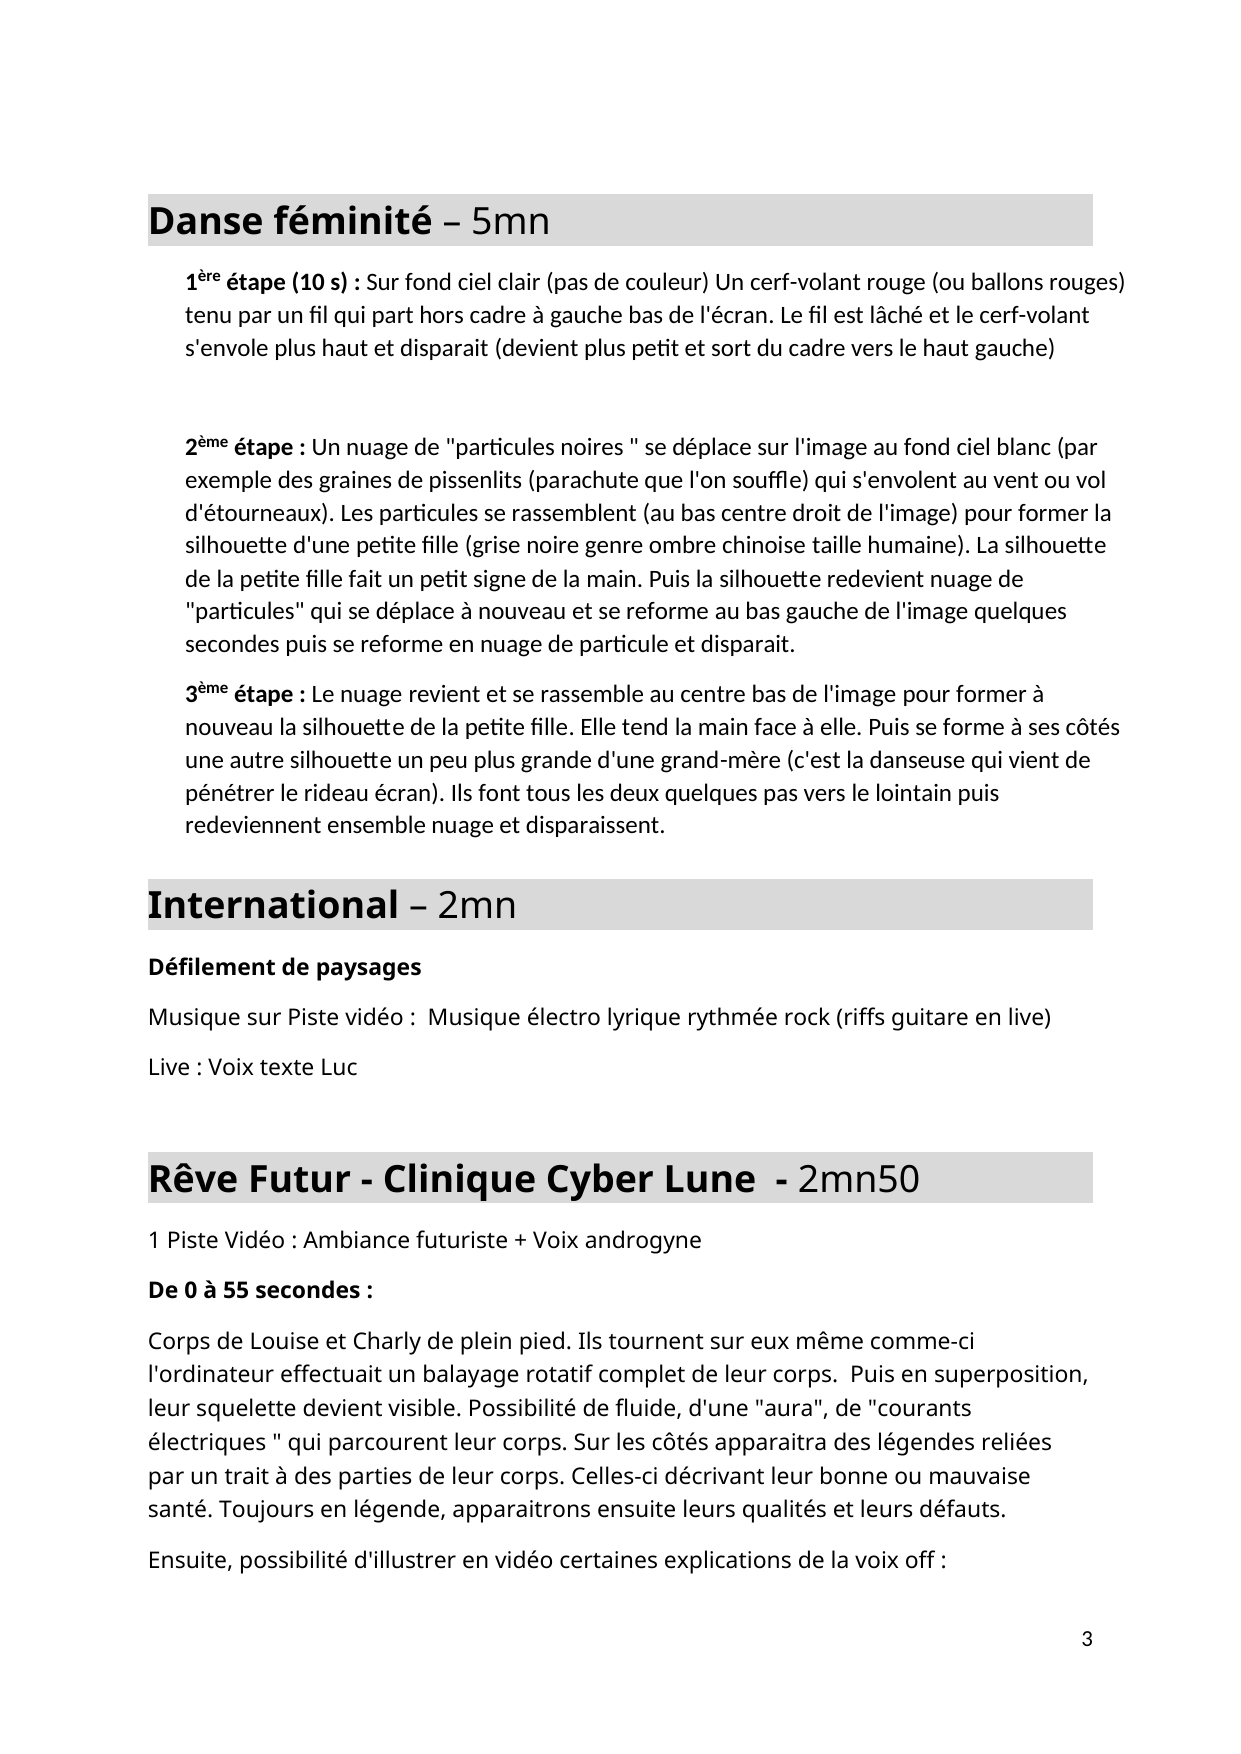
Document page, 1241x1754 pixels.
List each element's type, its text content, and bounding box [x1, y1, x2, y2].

text Danse féminité – 5mn [148, 194, 1093, 246]
text Ensuite, possibilité d'illustrer en vidéo certaines explications de la voix off : [148, 1544, 1093, 1575]
text Rêve Futur - Clinique Cyber Lune - 2mn50 [148, 1152, 1093, 1203]
text Défilement de paysages [148, 950, 1093, 982]
text Live : Voix texte Luc [148, 1051, 1093, 1082]
text Musique sur Piste vidéo : Musique électro lyrique rythmée rock (riffs guitare en live) [148, 1001, 1093, 1032]
text Corps de Louise et Charly de plein pied. Ils tournent sur eux même comme-ci l'ordinateur effectuait un balayage rotatif complet de leur corps. Puis en superposition, leur squelette devient visible. Possibilité de fluide, d'une "aura", de "courants électriques " qui parcourent leur corps. Sur les côtés apparaitra des légendes reliées par un trait à des parties de leur corps. Celles-ci décrivant leur bonne ou mauvaise santé. Toujours en légende, apparaitrons ensuite leurs qualités et leurs défauts. [148, 1325, 1093, 1525]
text International – 2mn [148, 879, 1093, 930]
text 1 Piste Vidéo : Ambiance futuriste + Voix androgyne [148, 1224, 1093, 1255]
text De 0 à 55 secondes : [148, 1274, 1093, 1306]
